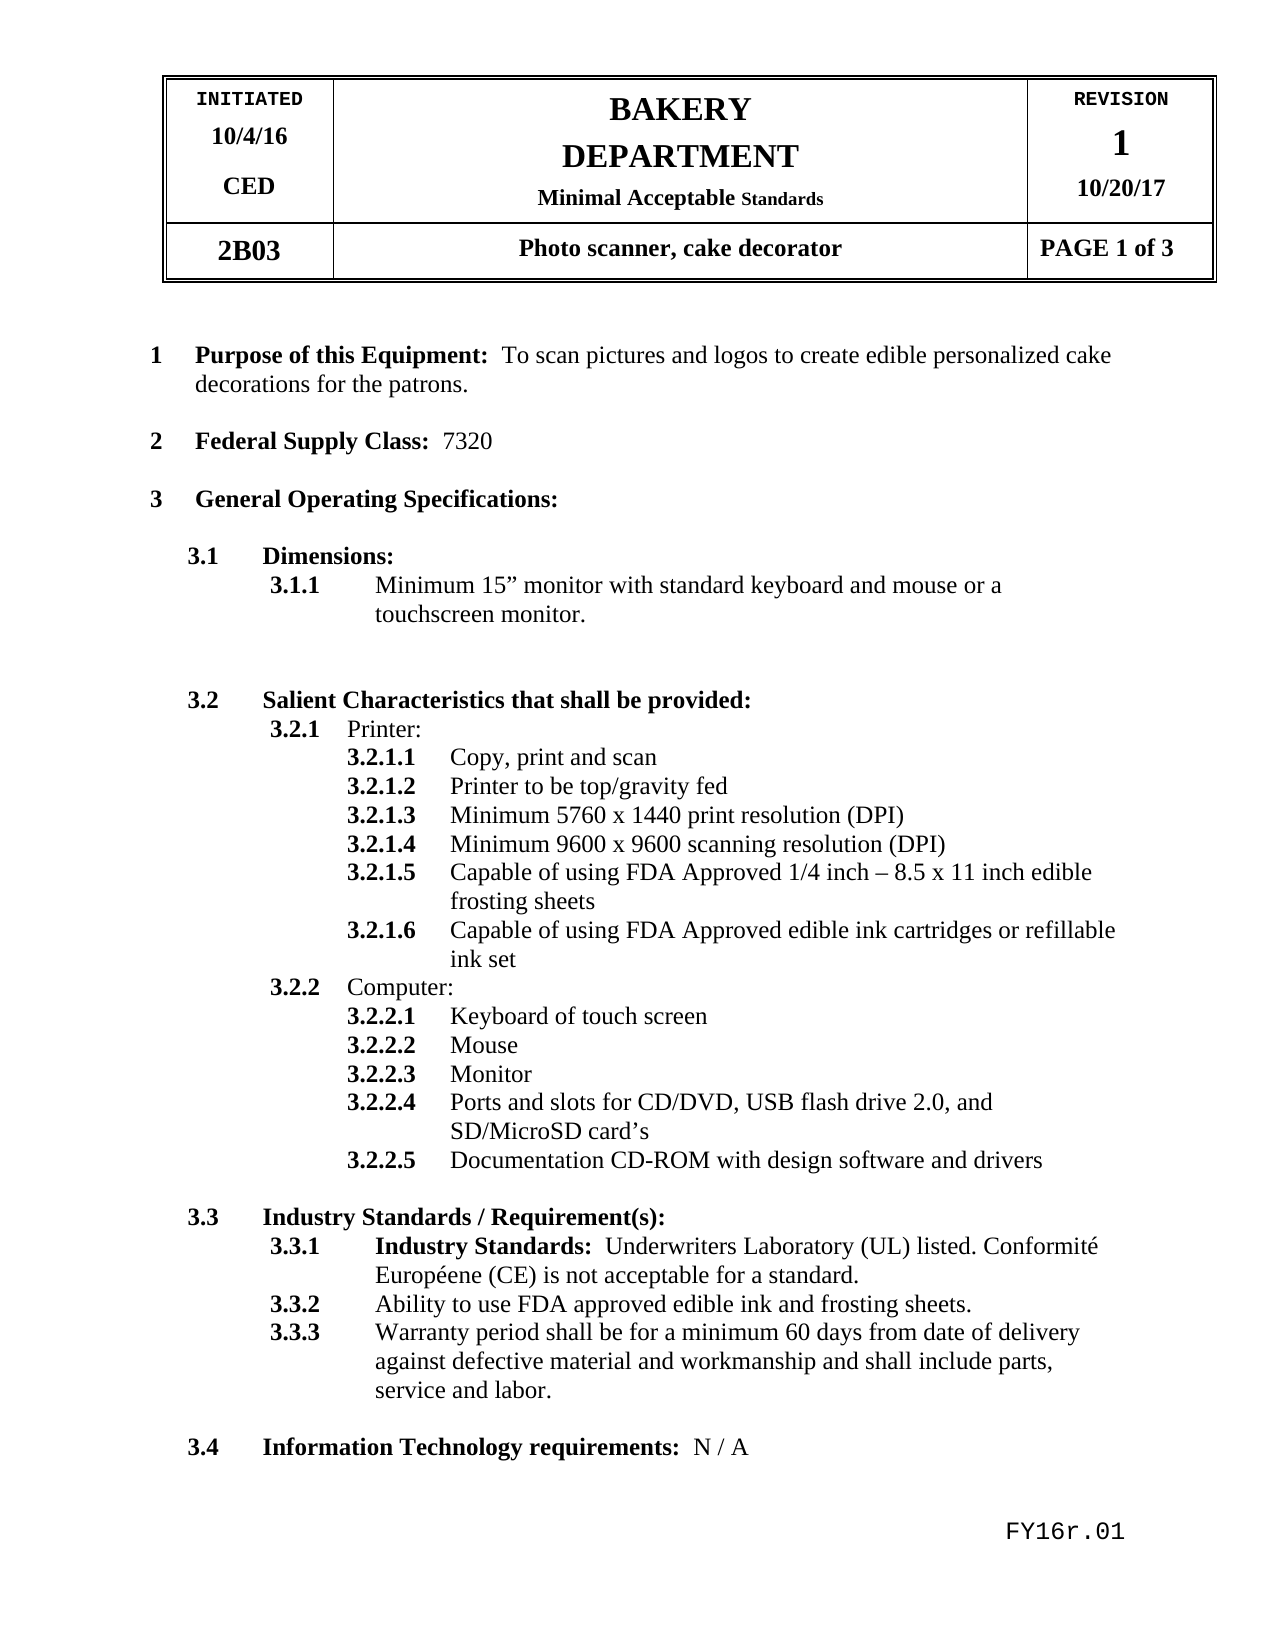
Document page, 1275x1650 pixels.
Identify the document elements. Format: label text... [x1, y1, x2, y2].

list Salient Characteristics that shall be provided: [187, 685, 1125, 714]
list Minimum 15” monitor with standard keyboard and mouse or a touchscreen monitor. [270, 570, 1125, 627]
list Documentation CD-ROM with design software and drivers [347, 1145, 1125, 1174]
list Minimum 5760 x 1440 print resolution (DPI) [347, 800, 1125, 829]
list Computer: [270, 972, 1125, 1001]
list Mouse [347, 1030, 1125, 1059]
list Federal Supply Class: 7320 [150, 426, 1125, 455]
list Printer to be top/gravity fed [347, 771, 1125, 800]
list Minimum 9600 x 9600 scanning resolution (DPI) [347, 829, 1125, 857]
list Capable of using FDA Approved 1/4 inch – 8.5 x 11 inch edible frosting sheets [347, 857, 1125, 915]
list Ports and slots for CD/DVD, USB flash drive 2.0, and SD/MicroSD card’s [347, 1087, 1125, 1145]
list Dimensions: [187, 541, 1125, 570]
list Industry Standards: Underwriters Laboratory (UL) listed. Conformité Européene (CE) is not acceptable for a standard. [270, 1231, 1125, 1289]
list General Operating Specifications: [150, 484, 1125, 512]
list Purpose of this Equipment: To scan pictures and logos to create edible personalized cake decorations for the patrons. [150, 340, 1125, 397]
list Capable of using FDA Approved edible ink cartridges or refillable ink set [347, 915, 1125, 972]
subtitle Printer: [270, 714, 1125, 742]
list Copy, print and scan [347, 742, 1125, 771]
list Keyboard of touch screen [347, 1001, 1125, 1030]
subtitle Industry Standards / Requirement(s): [187, 1202, 1125, 1231]
list Monitor [347, 1059, 1125, 1087]
list Ability to use FDA approved edible ink and frosting sheets. [270, 1289, 1125, 1317]
list Information Technology requirements: N / A [187, 1432, 1125, 1461]
list Warranty period shall be for a minimum 60 days from date of delivery against defective material and workmanship and shall include parts, service and labor. [270, 1317, 1125, 1404]
